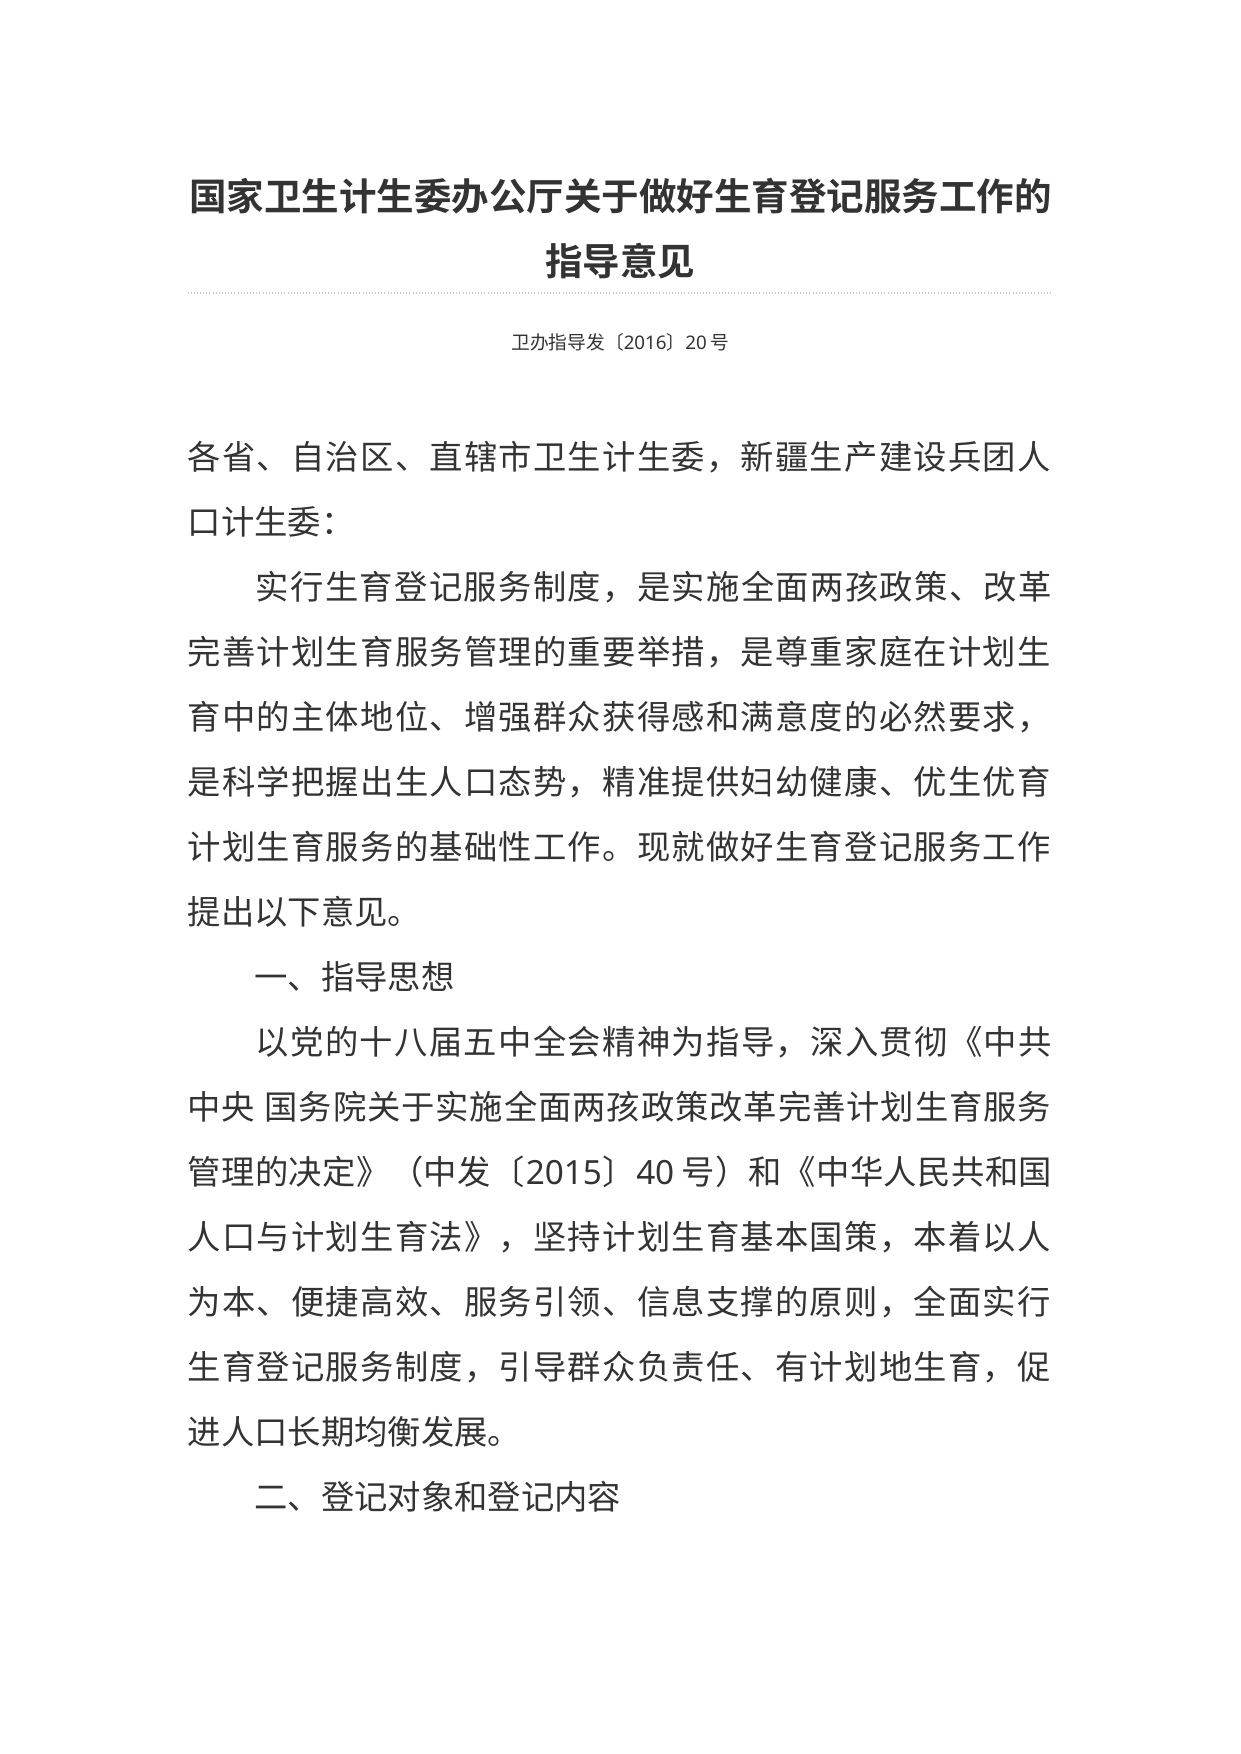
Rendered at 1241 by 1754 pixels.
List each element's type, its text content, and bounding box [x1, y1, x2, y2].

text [187, 422, 1053, 1527]
text 卫办指导发〔2016〕20号 [187, 292, 1053, 357]
subtitle 国家卫生计生委办公厅关于做好生育登记服务工作的指导意见 [187, 162, 1053, 292]
